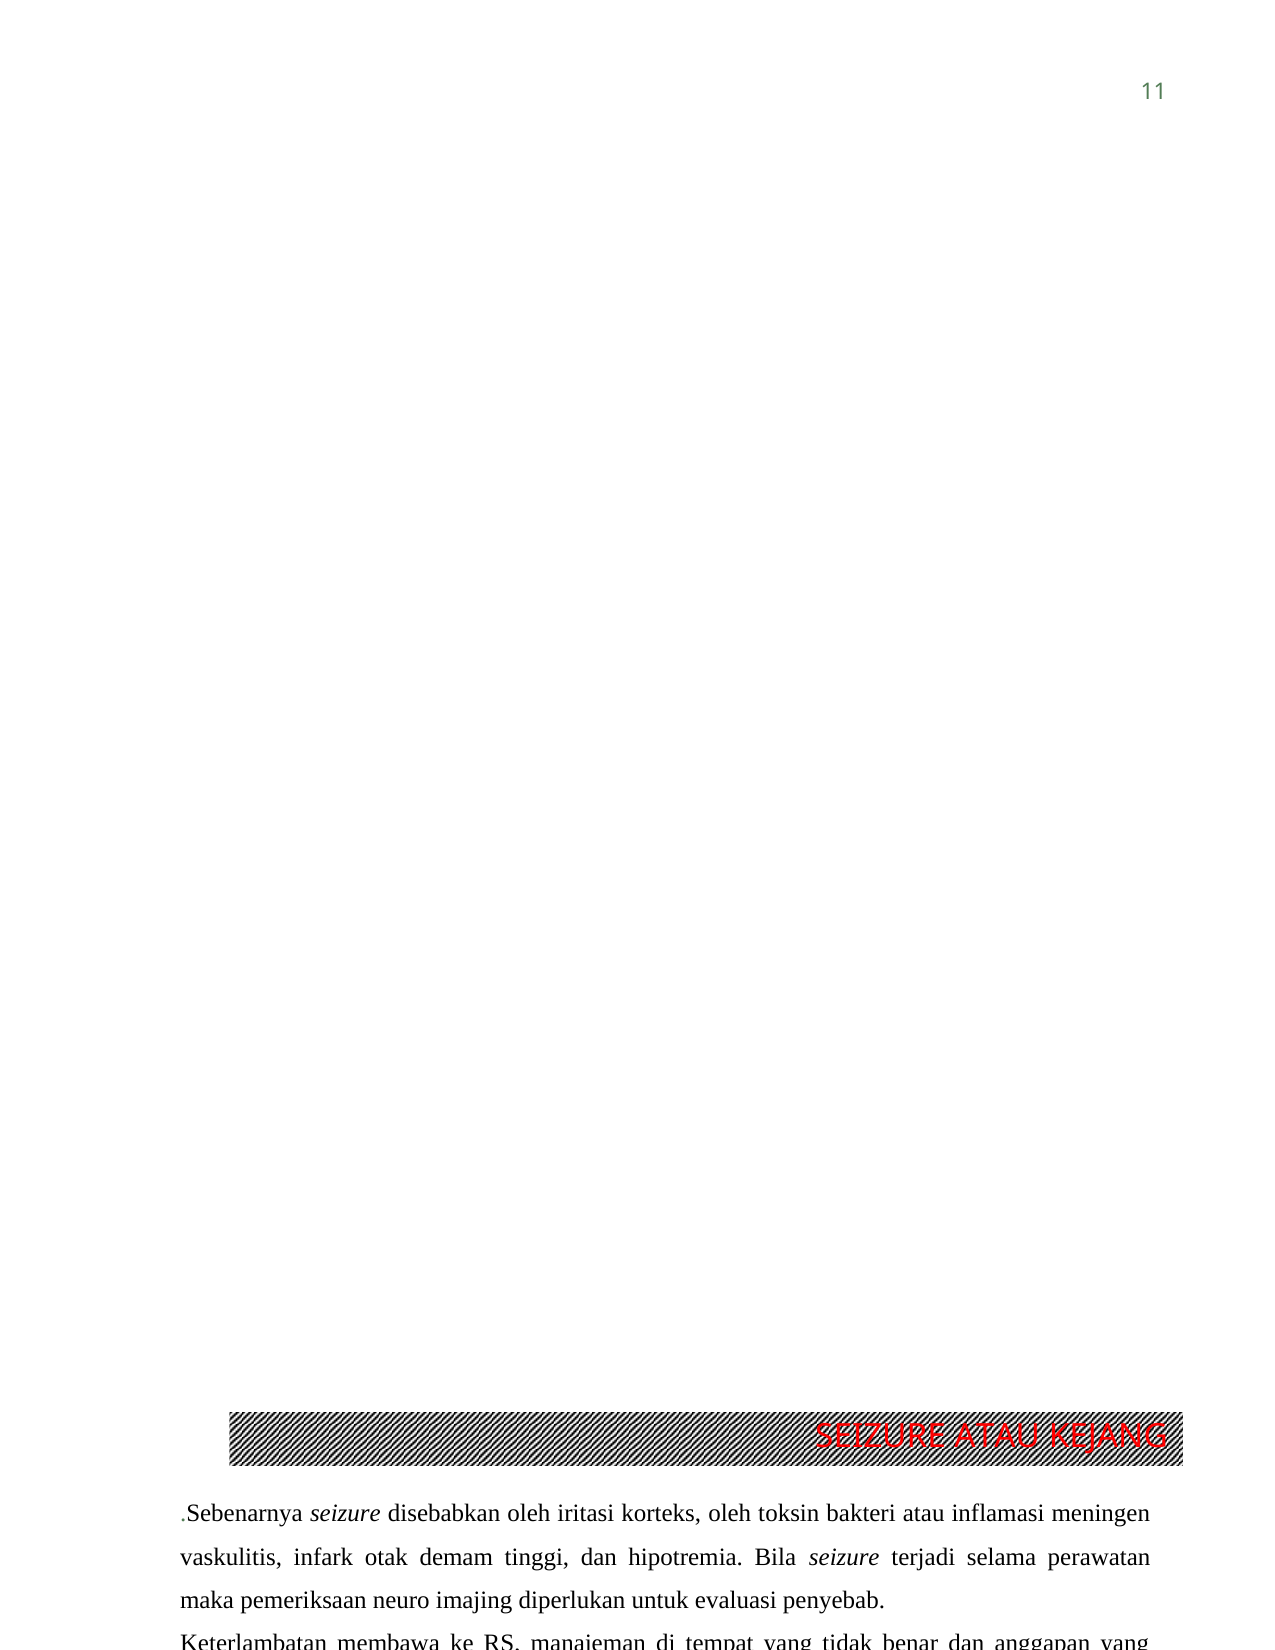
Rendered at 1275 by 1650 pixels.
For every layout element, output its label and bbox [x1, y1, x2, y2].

picture [229, 1412, 1183, 1466]
